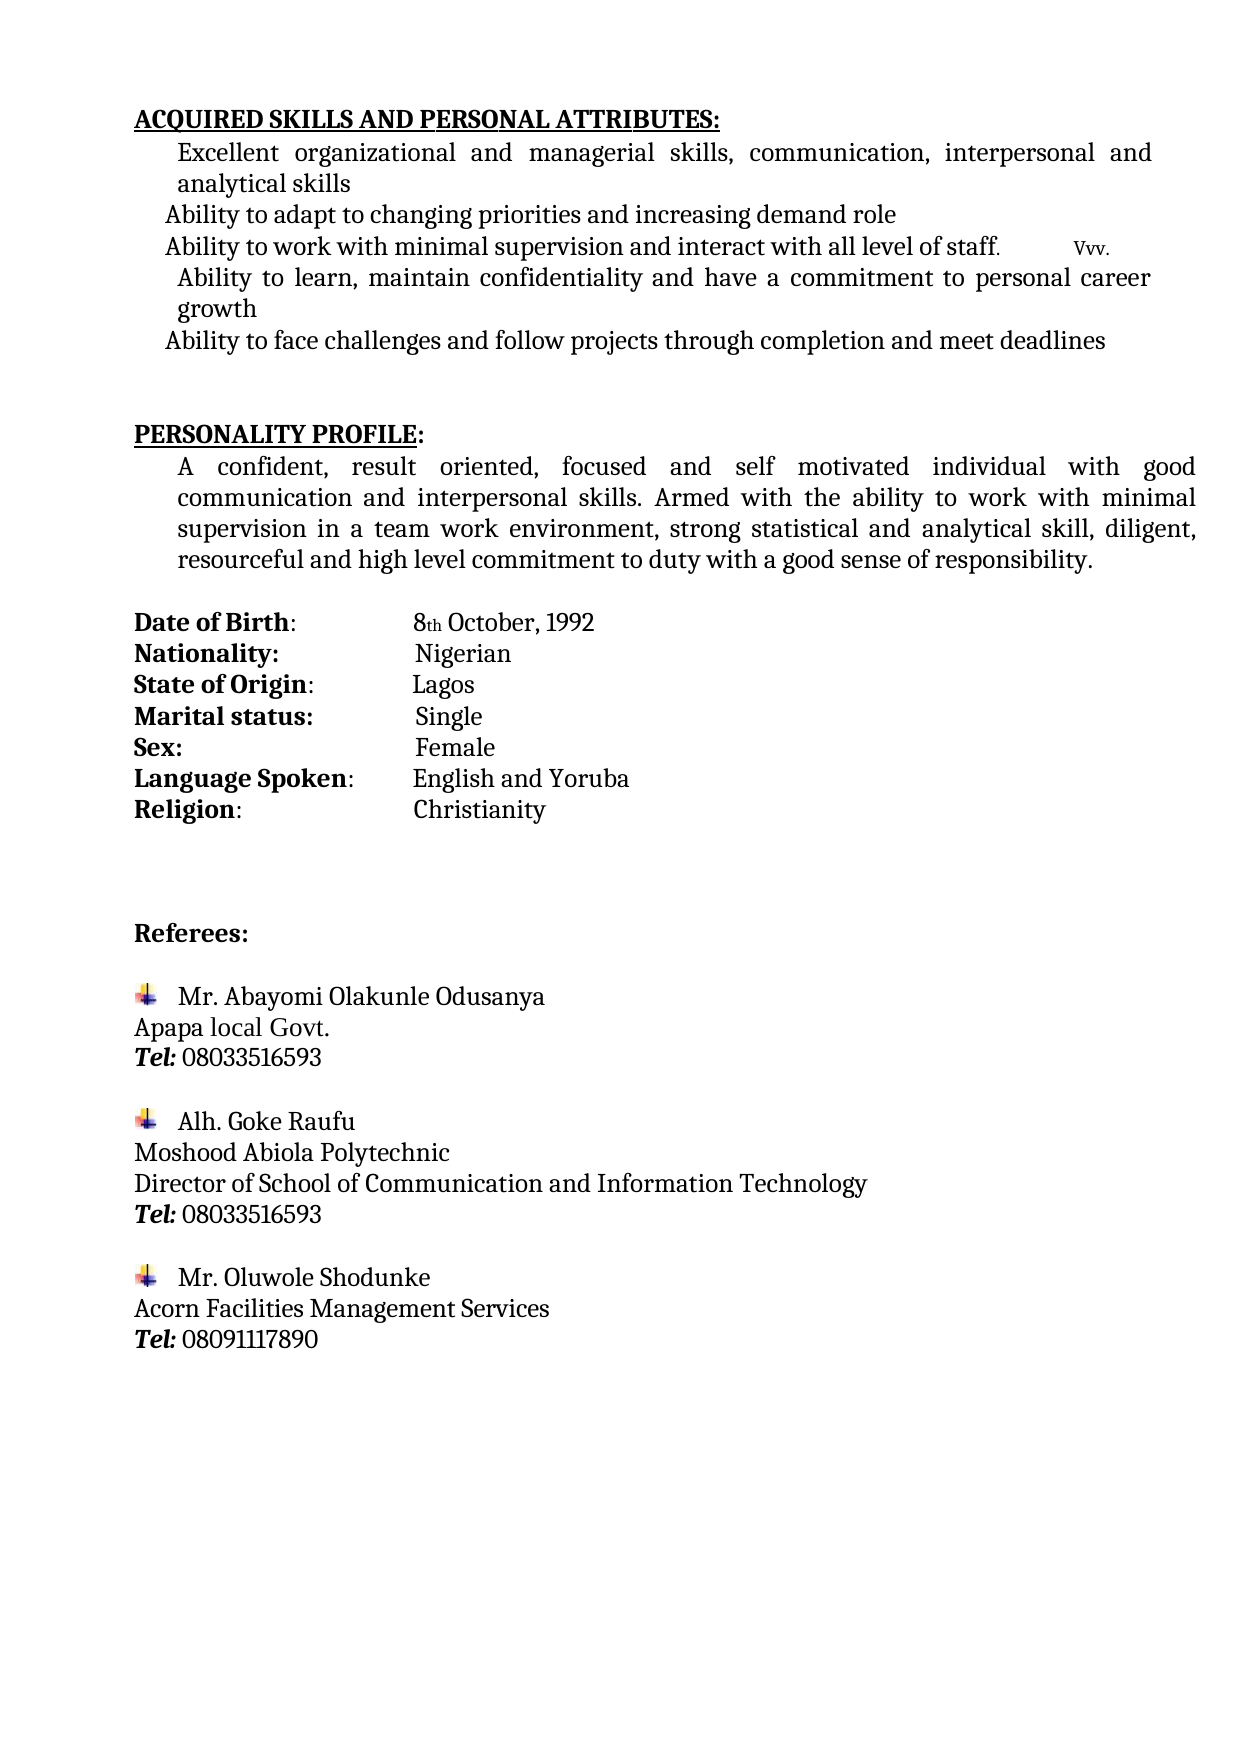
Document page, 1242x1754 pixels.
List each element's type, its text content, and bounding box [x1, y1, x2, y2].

text Mr. Oluwole Shodunke [135, 1262, 1202, 1293]
text Tel: 08033516593 [134, 1199, 1202, 1230]
text Ability to work with minimal supervision and interact with all level of staff. Vvv. [134, 230, 1202, 262]
text Apapa local Govt. [134, 1012, 1202, 1043]
text Sex: Female [134, 732, 523, 763]
text Mr. Abayomi Olakunle Odusanya [135, 981, 1202, 1012]
text Marital status: Single [134, 701, 523, 732]
picture [135, 1264, 157, 1287]
text Ability to adapt to changing priorities and increasing demand role [134, 199, 1202, 230]
text Acorn Facilities Management Services [134, 1293, 1202, 1324]
picture [135, 1108, 157, 1130]
text Religion: Christianity [134, 794, 1202, 825]
text PERSONALITY PROFILE: [134, 419, 1202, 451]
text ACQUIRED SKILLS AND PERSONAL ATTRIBUTES: [134, 104, 1202, 135]
picture [135, 983, 157, 1006]
text Ability to learn, maintain confidentiality and have a commitment to personal career growth [134, 262, 1195, 324]
text Tel: 08033516593 [134, 1043, 1202, 1073]
text Moshood Abiola Polytechnic [134, 1137, 1202, 1168]
text Tel: 08091117890 [134, 1324, 1202, 1355]
text Date of Birth: 8th October, 1992 [134, 607, 1202, 638]
text Alh. Goke Raufu [135, 1106, 1202, 1137]
text A confident, result oriented, focused and self motivated individual with good communication and interpersonal skills. Armed with the ability to work with minimal supervision in a team work environment, strong statistical and analytical skill, diligent, resourceful and high level commitment to duty with a good sense of responsibility. [177, 451, 1196, 575]
text Nationality: Nigerian State of Origin: Lagos [134, 638, 523, 701]
text Ability to face challenges and follow projects through completion and meet deadlines [134, 324, 1202, 356]
text Director of School of Communication and Information Technology [134, 1168, 1202, 1199]
text Language Spoken: English and Yoruba [134, 763, 1202, 794]
text Excellent organizational and managerial skills, communication, interpersonal and analytical skills [134, 136, 1196, 199]
text Referees: [134, 919, 1202, 948]
